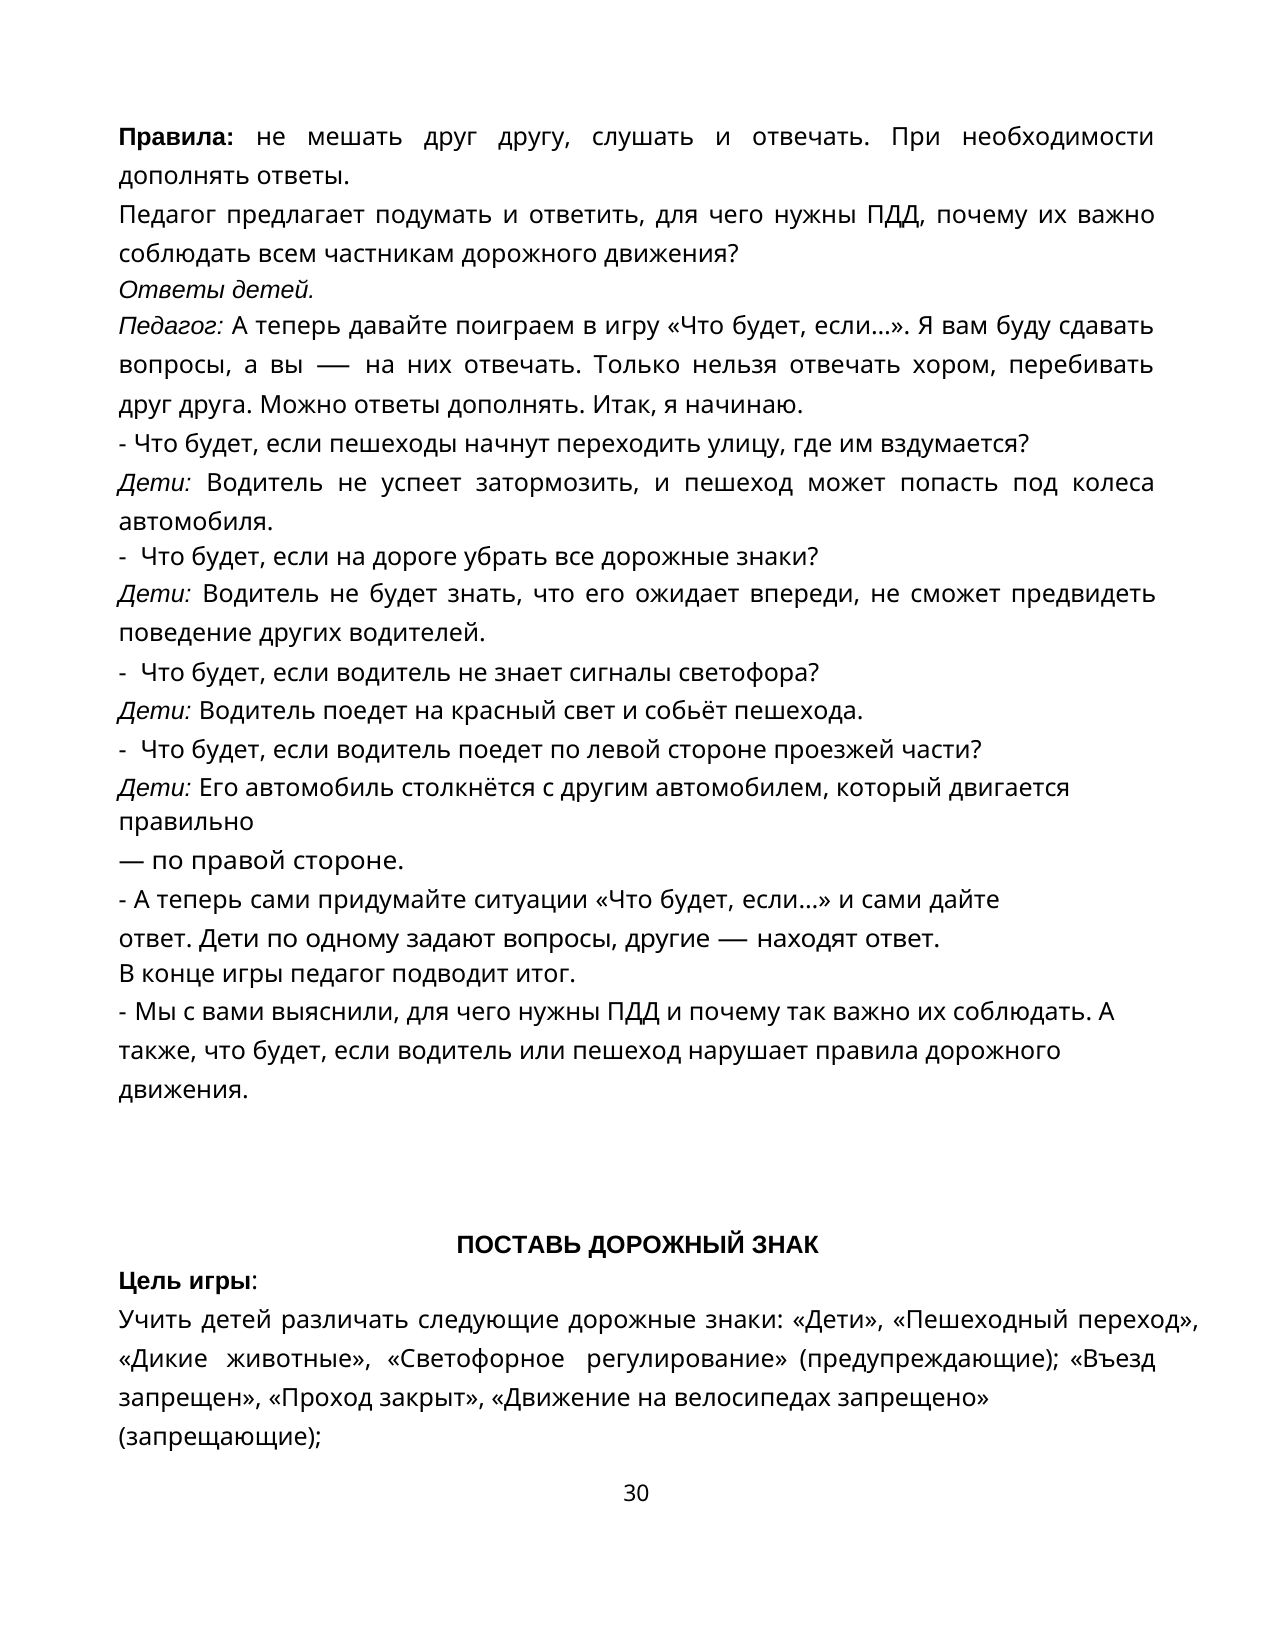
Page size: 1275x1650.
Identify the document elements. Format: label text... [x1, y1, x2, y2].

text В конце игры педагог подводит итог. [118, 960, 1210, 988]
list Что будет, если водитель не знает сигналы светофора? [118, 654, 1210, 688]
text «Дикие животные», «Светофорное регулирование» (предупреждающие); «Въезд запрещен», «Проход закрыт», «Движение на велосипедах запрещено» (запрещающие); [118, 1341, 1156, 1453]
list Что будет, если пешеходы начнут переходить улицу, где им вздумается? [118, 426, 1210, 460]
text Правила: не мешать друг другу, слушать и отвечать. При необходимости дополнять ответы. [118, 118, 1156, 191]
list Мы с вами выяснили, для чего нужны ПДД и почему так важно их соблюдать. А также, что будет, если водитель или пешеход нарушает правила дорожного движения. [118, 993, 1155, 1106]
list А теперь сами придумайте ситуации «Что будет, если…» и сами дайте ответ. Дети по одному задают вопросы, другие — находят ответ. [118, 881, 1042, 955]
text Ответы детей. [118, 275, 1210, 304]
text Педагог предлагает подумать и ответить, для чего нужны ПДД, почему их важно соблюдать всем частникам дорожного движения? [118, 197, 1156, 270]
text Дети: Его автомобиль столкнётся с другим автомобилем, который двигается правильно [118, 770, 1210, 838]
text Педагог: А теперь давайте поиграем в игру «Что будет, если…». Я вам буду сдавать вопросы, а вы — на них отвечать. Только нельзя отвечать хором, перебивать друг друга. Можно ответы дополнять. Итак, я начинаю. [118, 308, 1155, 420]
text Дети: Водитель не будет знать, что его ожидает впереди, не сможет предвидеть поведение других водителей. [118, 576, 1156, 649]
text Учить детей различать следующие дорожные знаки: «Дети», «Пешеходный переход», [118, 1302, 1210, 1336]
list Что будет, если на дороге убрать все дорожные знаки? [118, 543, 1210, 571]
list Что будет, если водитель поедет по левой стороне проезжей части? [118, 732, 1210, 766]
text Дети: Водитель не успеет затормозить, и пешеход может попасть под колеса автомобиля. [118, 464, 1155, 538]
subtitle ПОСТАВЬ ДОРОЖНЫЙ ЗНАК [97, 1230, 1178, 1258]
text — по правой стороне. [118, 843, 1210, 877]
text Цель игры: [118, 1263, 1210, 1297]
text Дети: Водитель поедет на красный свет и собьёт пешехода. [118, 693, 1210, 727]
